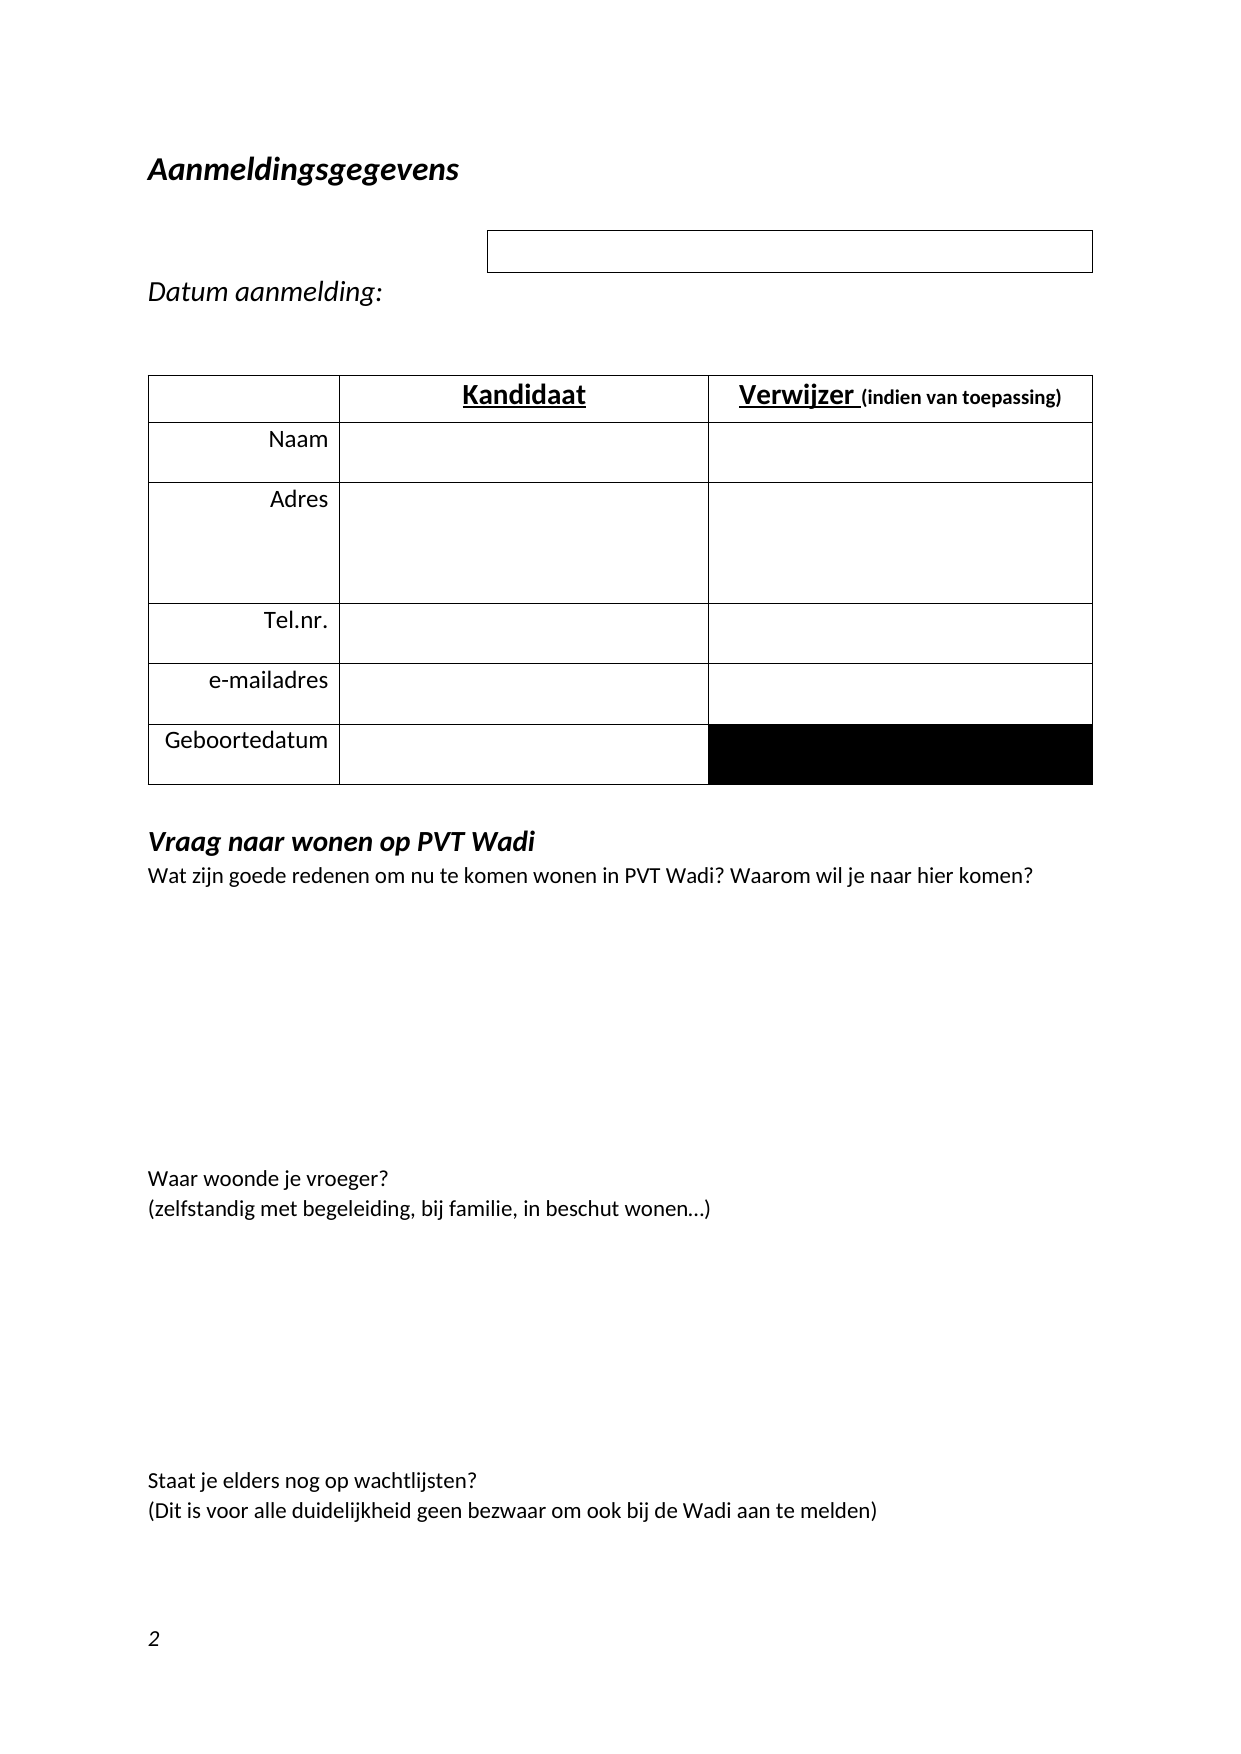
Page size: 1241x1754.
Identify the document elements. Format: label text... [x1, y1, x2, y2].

text Waar woonde je vroeger? [148, 1164, 1093, 1192]
table_cell [340, 604, 708, 663]
table_header Kandidaat [340, 376, 708, 422]
text (Dit is voor alle duidelijkheid geen bezwaar om ook bij de Wadi aan te melden) [148, 1496, 1093, 1524]
table_cell [340, 423, 708, 482]
table_cell [709, 604, 1092, 663]
table_cell [709, 423, 1092, 482]
text Aanmeldingsgegevens [148, 148, 1093, 188]
table_cell [340, 664, 708, 723]
table_cell Adres [149, 483, 339, 603]
table_cell [340, 725, 708, 784]
table_cell Naam [149, 423, 339, 482]
table_cell [340, 483, 708, 603]
text (zelfstandig met begeleiding, bij familie, in beschut wonen…) [148, 1194, 1093, 1222]
table_cell Geboortedatum [149, 725, 339, 784]
table_header [488, 231, 1092, 272]
text Staat je elders nog op wachtlijsten? [148, 1466, 1093, 1494]
text Wat zijn goede redenen om nu te komen wonen in PVT Wadi? Waarom wil je naar hier komen? [148, 862, 1093, 890]
table_cell [709, 664, 1092, 723]
table_header [149, 376, 339, 422]
table_cell [709, 725, 1092, 784]
table_header Verwijzer (indien van toepassing) [709, 376, 1092, 422]
text Datum aanmelding: [148, 273, 1093, 308]
table_cell e-mailadres [149, 664, 339, 723]
table_cell Tel.nr. [149, 604, 339, 663]
table_cell [709, 483, 1092, 603]
text Vraag naar wonen op PVT Wadi [148, 823, 1093, 859]
